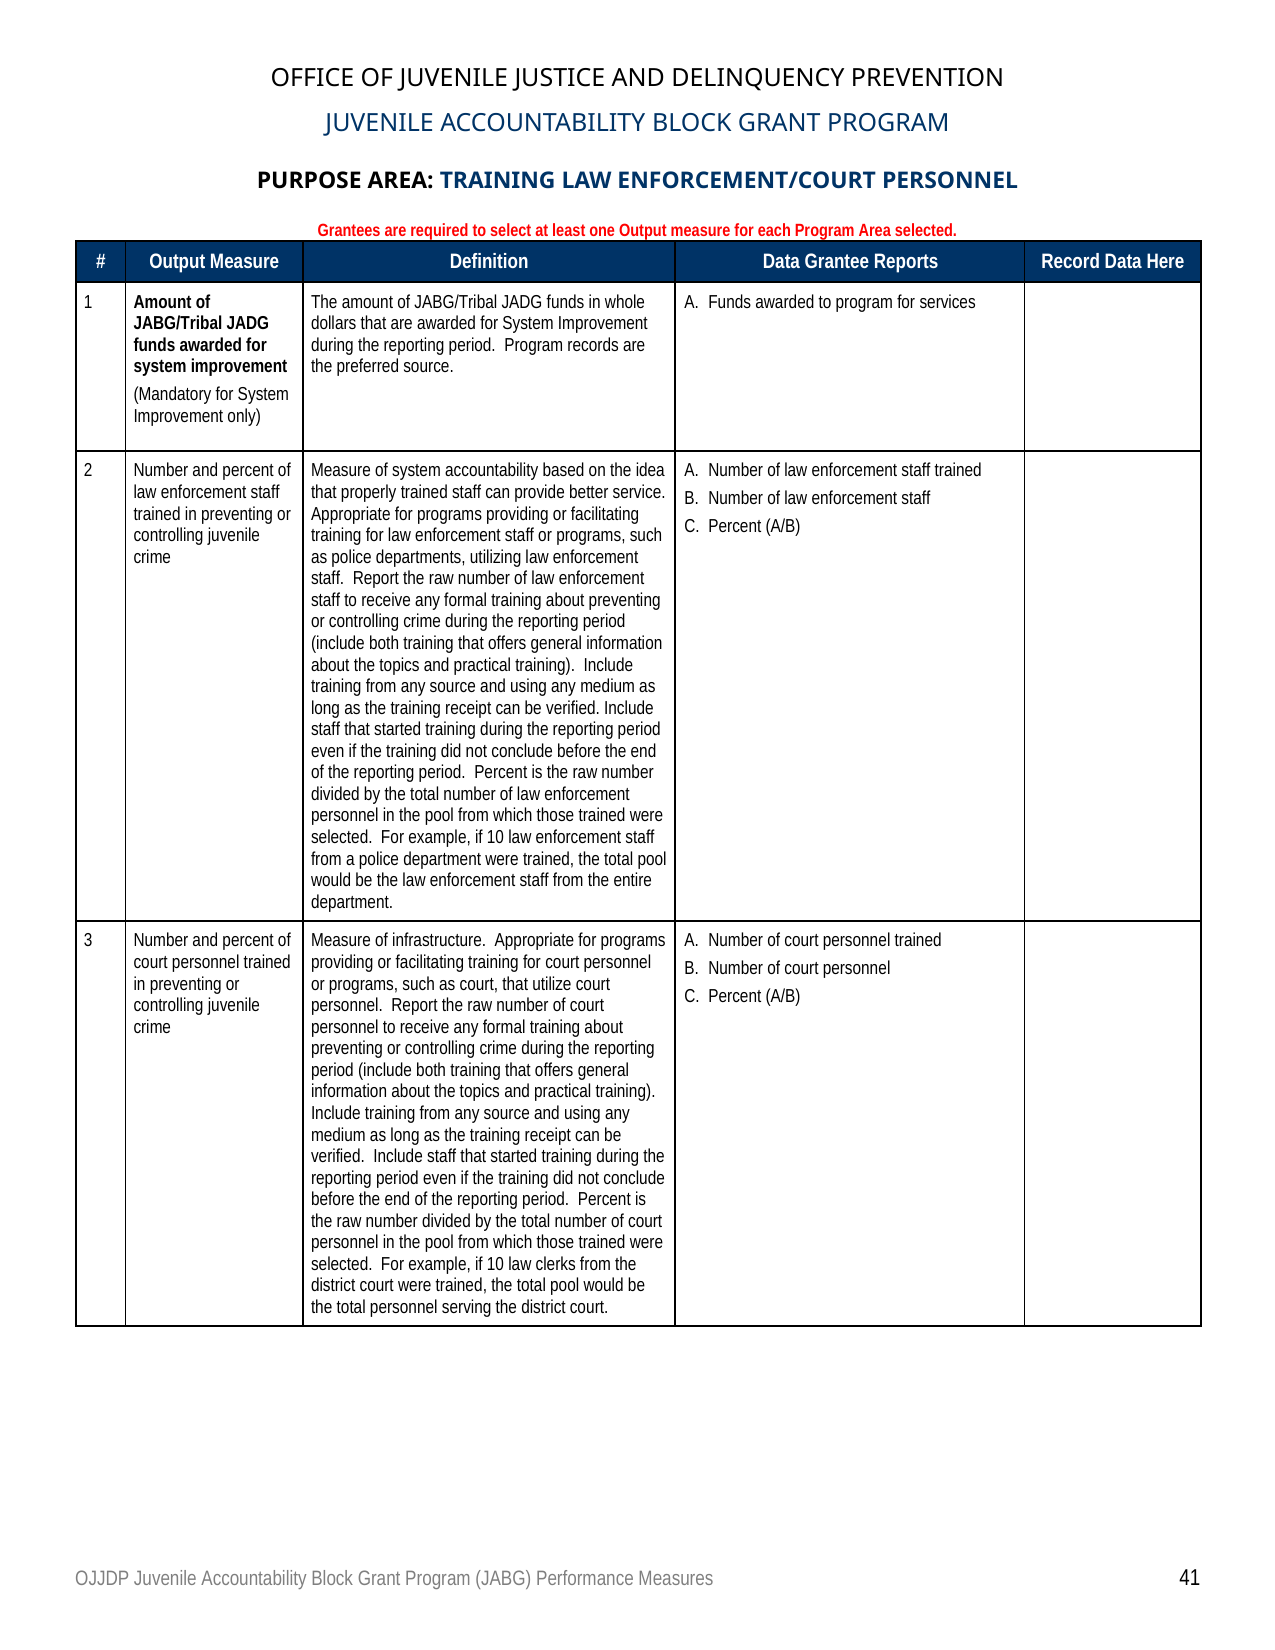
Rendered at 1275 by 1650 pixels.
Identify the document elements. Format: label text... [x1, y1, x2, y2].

table_header Output Measure [126, 242, 302, 281]
table_cell The amount of JABG/Tribal JADG funds in whole dollars that are awarded for System Improvement during the reporting period. Program records are the preferred source. [304, 283, 674, 450]
table_cell Amount of JABG/Tribal JADG funds awarded for system improvement (Mandatory for System Improvement only) [126, 283, 302, 450]
table_cell [1025, 452, 1200, 920]
table_cell Measure of system accountability based on the idea that properly trained staff can provide better service. Appropriate for programs providing or facilitating training for law enforcement staff or programs, such as police departments, utilizing law enforcement staff. Report the raw number of law enforcement staff to receive any formal training about preventing or controlling crime during the reporting period (include both training that offers general information about the topics and practical training). Include training from any source and using any medium as long as the training receipt can be verified. Include staff that started training during the reporting period even if the training did not conclude before the end of the reporting period. Percent is the raw number divided by the total number of law enforcement personnel in the pool from which those trained were selected. For example, if 10 law enforcement staff from a police department were trained, the total pool would be the law enforcement staff from the entire department. [304, 452, 674, 920]
table_cell Number of law enforcement staff trained Number of law enforcement staff Percent (A/B) [676, 452, 1024, 920]
table_cell Measure of infrastructure. Appropriate for programs providing or facilitating training for court personnel or programs, such as court, that utilize court personnel. Report the raw number of court personnel to receive any formal training about preventing or controlling crime during the reporting period (include both training that offers general information about the topics and practical training). Include training from any source and using any medium as long as the training receipt can be verified. Include staff that started training during the reporting period even if the training did not conclude before the end of the reporting period. Percent is the raw number divided by the total number of court personnel in the pool from which those trained were selected. For example, if 10 law clerks from the district court were trained, the total pool would be the total personnel serving the district court. [304, 922, 674, 1325]
table_header Data Grantee Reports [676, 242, 1024, 281]
table_cell Number and percent of court personnel trained in preventing or controlling juvenile crime [126, 922, 302, 1325]
table_cell [1025, 922, 1200, 1325]
table_cell [1025, 283, 1200, 450]
table_cell Number and percent of law enforcement staff trained in preventing or controlling juvenile crime [126, 452, 302, 920]
table_cell Funds awarded to program for services [676, 283, 1024, 450]
table_cell 1 [77, 283, 125, 450]
table_header # [77, 242, 125, 281]
text Grantees are required to select at least one Output measure for each Program Area selected. [75, 220, 1200, 240]
table_header Record Data Here [1025, 242, 1200, 281]
table_header Definition [304, 242, 674, 281]
table_cell Number of court personnel trained Number of court personnel Percent (A/B) [676, 922, 1024, 1325]
table_cell 3 [77, 922, 125, 1325]
table_cell 2 [77, 452, 125, 920]
